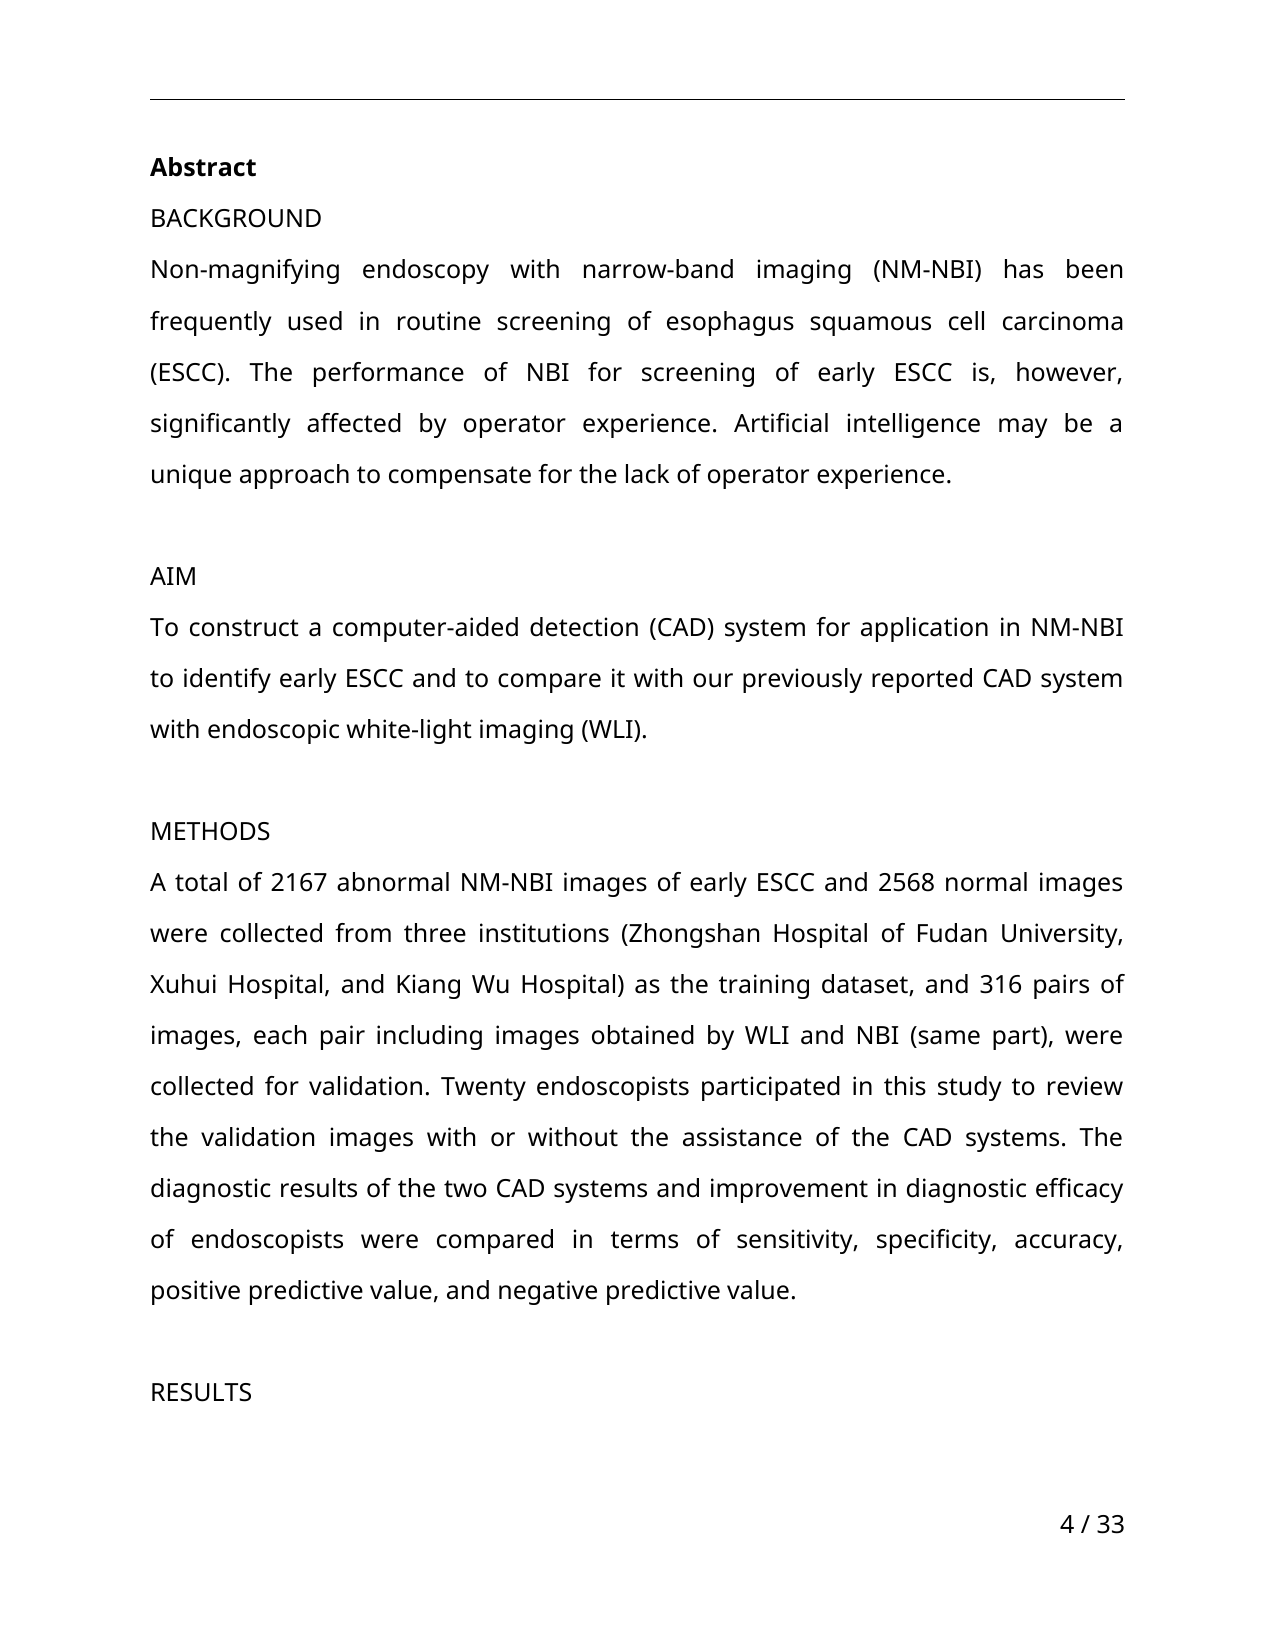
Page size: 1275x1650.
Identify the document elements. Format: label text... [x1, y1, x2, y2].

text BACKGROUND [150, 201, 1125, 235]
text Abstract [150, 150, 1125, 184]
text AIM [150, 558, 1125, 592]
text Non-magnifying endoscopy with narrow-band imaging (NM-NBI) has been frequently used in routine screening of esophagus squamous cell carcinoma (ESCC). The performance of NBI for screening of early ESCC is, however, significantly affected by operator experience. Artificial intelligence may be a unique approach to compensate for the lack of operator experience. [150, 252, 1125, 490]
text A total of 2167 abnormal NM-NBI images of early ESCC and 2568 normal images were collected from three institutions (Zhongshan Hospital of Fudan University, Xuhui Hospital, and Kiang Wu Hospital) as the training dataset, and 316 pairs of images, each pair including images obtained by WLI and NBI (same part), were collected for validation. Twenty endoscopists participated in this study to review the validation images with or without the assistance of the CAD systems. The diagnostic results of the two CAD systems and improvement in diagnostic efficacy of endoscopists were compared in terms of sensitivity, specificity, accuracy, positive predictive value, and negative predictive value. [150, 864, 1125, 1307]
text RESULTS [150, 1375, 1125, 1409]
text To construct a computer-aided detection (CAD) system for application in NM-NBI to identify early ESCC and to compare it with our previously reported CAD system with endoscopic white-light imaging (WLI). [150, 609, 1125, 746]
text METHODS [150, 813, 1125, 848]
